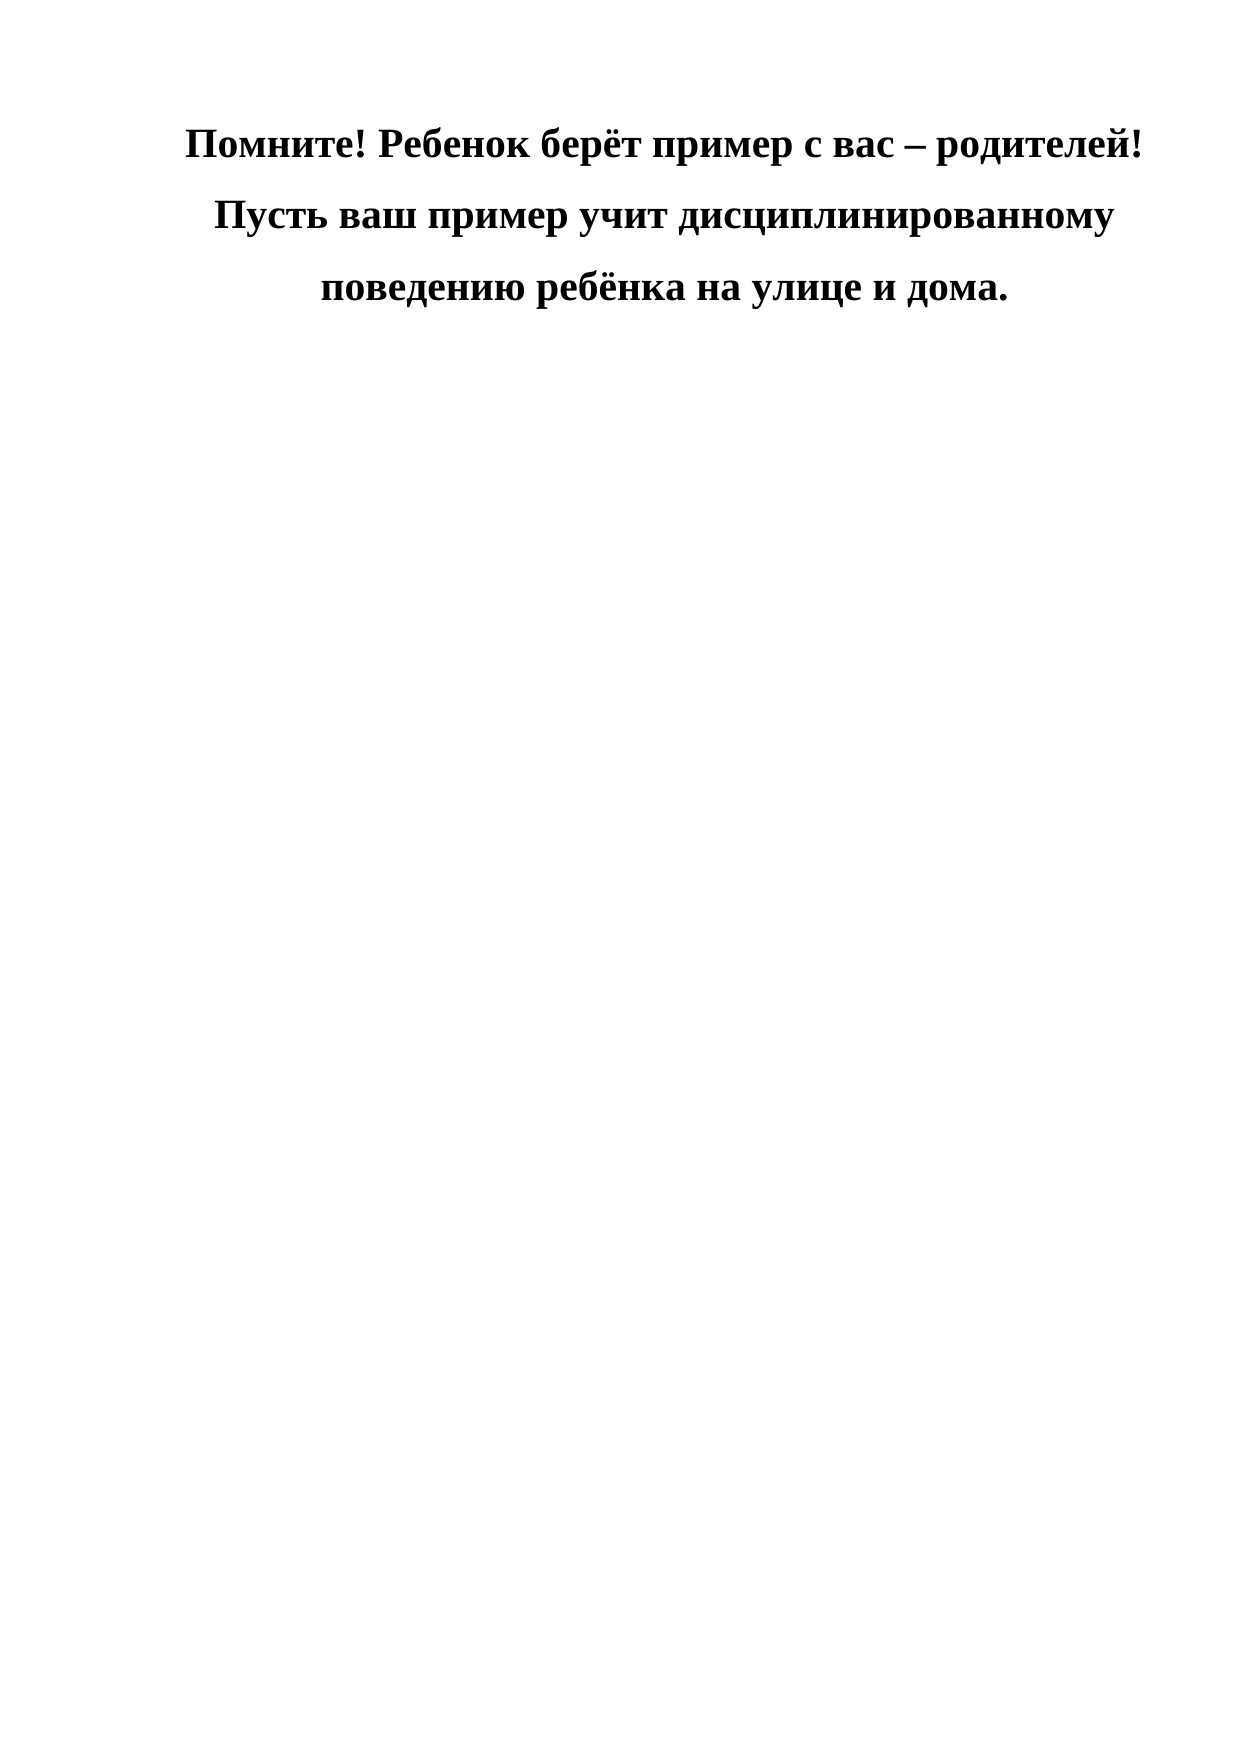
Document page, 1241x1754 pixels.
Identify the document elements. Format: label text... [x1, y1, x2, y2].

text Помните! Ребенок берёт пример с вас – родителей! Пусть ваш пример учит дисциплинированному поведению ребёнка на улице и дома. [177, 118, 1152, 310]
